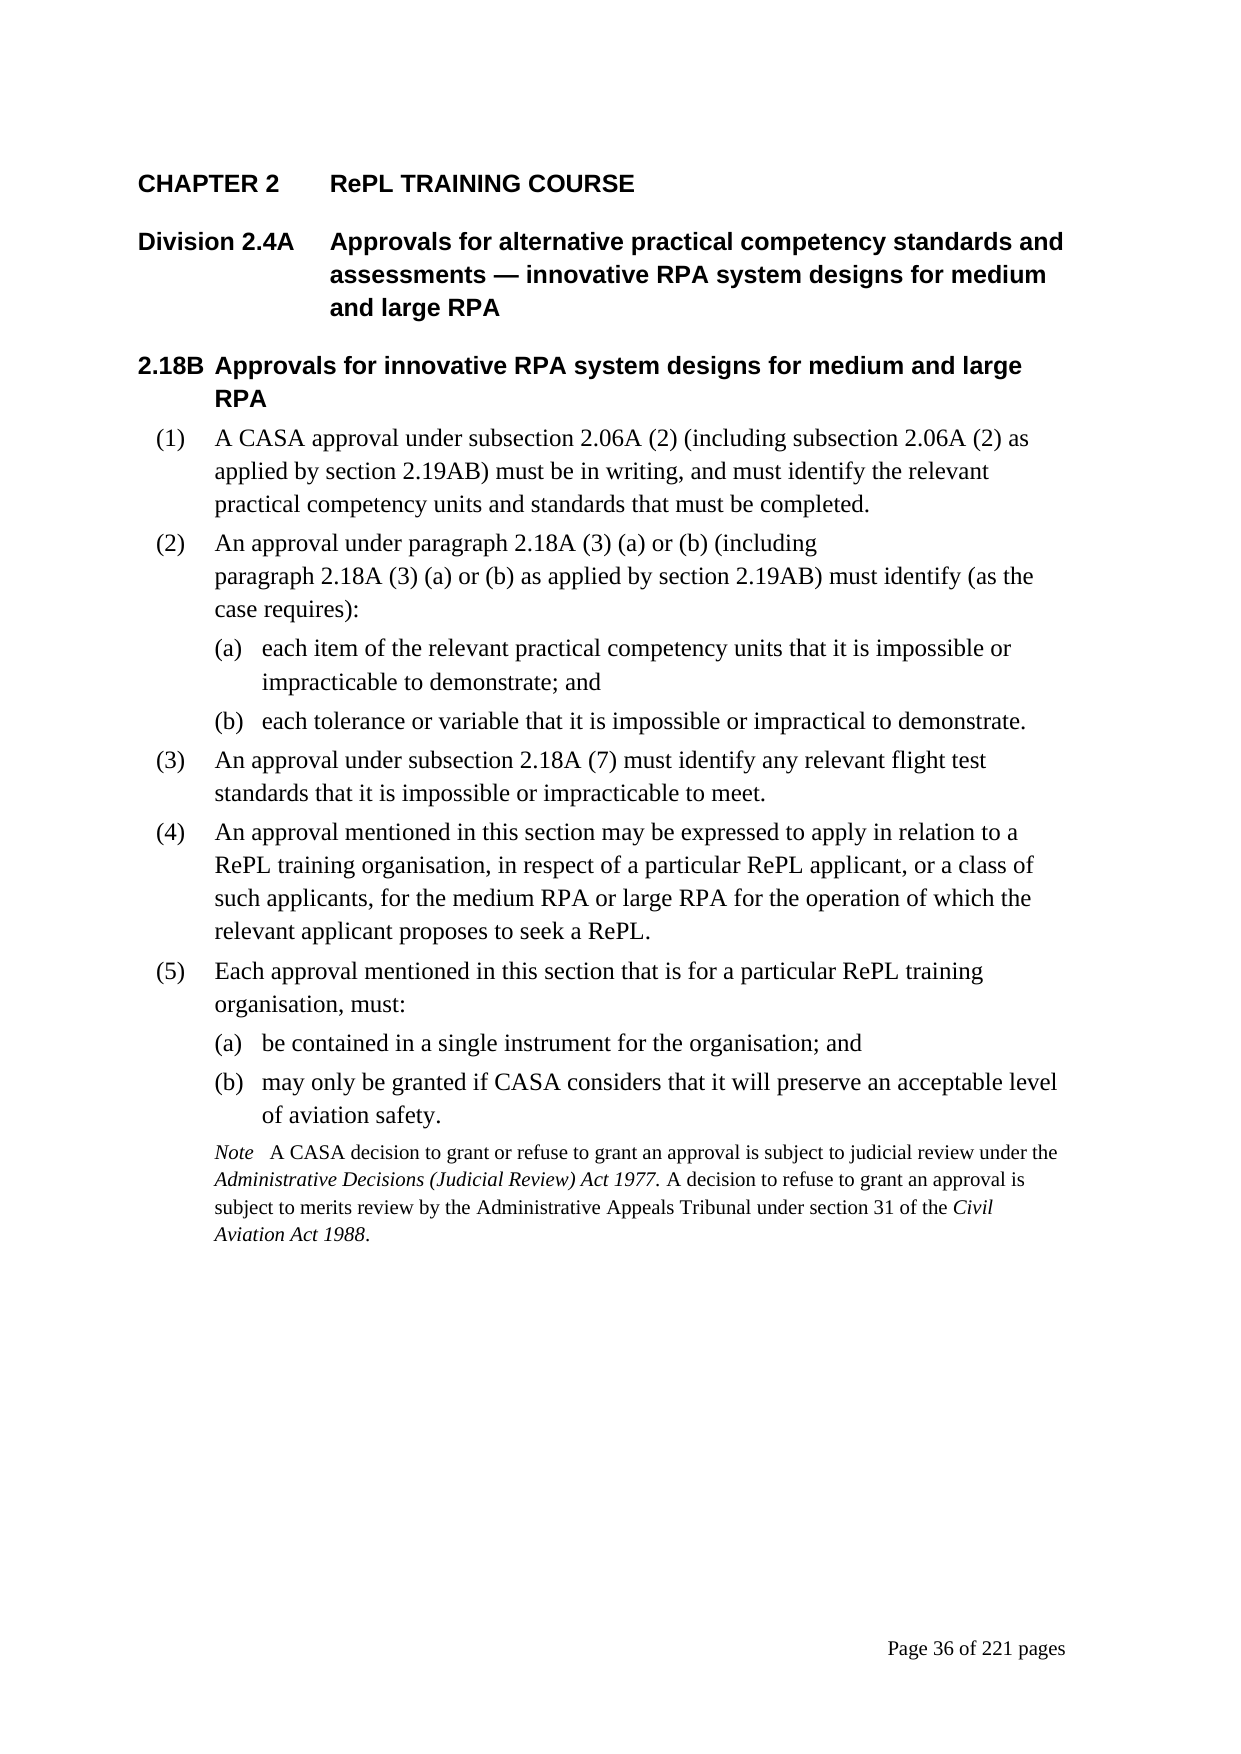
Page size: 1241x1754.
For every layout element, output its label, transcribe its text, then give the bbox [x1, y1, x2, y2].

text (3) An approval under subsection 2.18A (7) must identify any relevant flight test standards that it is impossible or impracticable to meet. [108, 745, 1065, 807]
text (5) Each approval mentioned in this section that is for a particular RePL training organisation, must: [108, 956, 1065, 1017]
text Note A CASA decision to grant or refuse to grant an approval is subject to judicial review under the Administrative Decisions (Judicial Review) Act 1977. A decision to refuse to grant an approval is subject to merits review by the Administrative Appeals Tribunal under section 31 of the Civil Aviation Act 1988. [214, 1139, 1065, 1246]
text (b) each tolerance or variable that it is impossible or impractical to demonstrate. [214, 706, 1065, 734]
text CHAPTER 2 RePL TRAINING COURSE [138, 168, 1065, 197]
text (b) may only be granted if CASA considers that it will preserve an acceptable level of aviation safety. [214, 1067, 1065, 1129]
text (a) each item of the relevant practical competency units that it is impossible or impracticable to demonstrate; and [214, 633, 1065, 695]
text (1) A CASA approval under subsection 2.06A (2) (including subsection 2.06A (2) as applied by section 2.19AB) must be in writing, and must identify the relevant practical competency units and standards that must be completed. [108, 423, 1065, 518]
text (a) be contained in a single instrument for the organisation; and [214, 1028, 1065, 1057]
subtitle 2.18B Approvals for innovative RPA system designs for medium and large RPA [138, 351, 1065, 412]
subtitle Division 2.4A Approvals for alternative practical competency standards and assessments — innovative RPA system designs for medium and large RPA [138, 227, 1065, 321]
text (4) An approval mentioned in this section may be expressed to apply in relation to a RePL training organisation, in respect of a particular RePL applicant, or a class of such applicants, for the medium RPA or large RPA for the operation of which the relevant applicant proposes to seek a RePL. [108, 817, 1065, 945]
text (2) An approval under paragraph 2.18A (3) (a) or (b) (including paragraph 2.18A (3) (a) or (b) as applied by section 2.19AB) must identify (as the case requires): [108, 528, 1051, 623]
